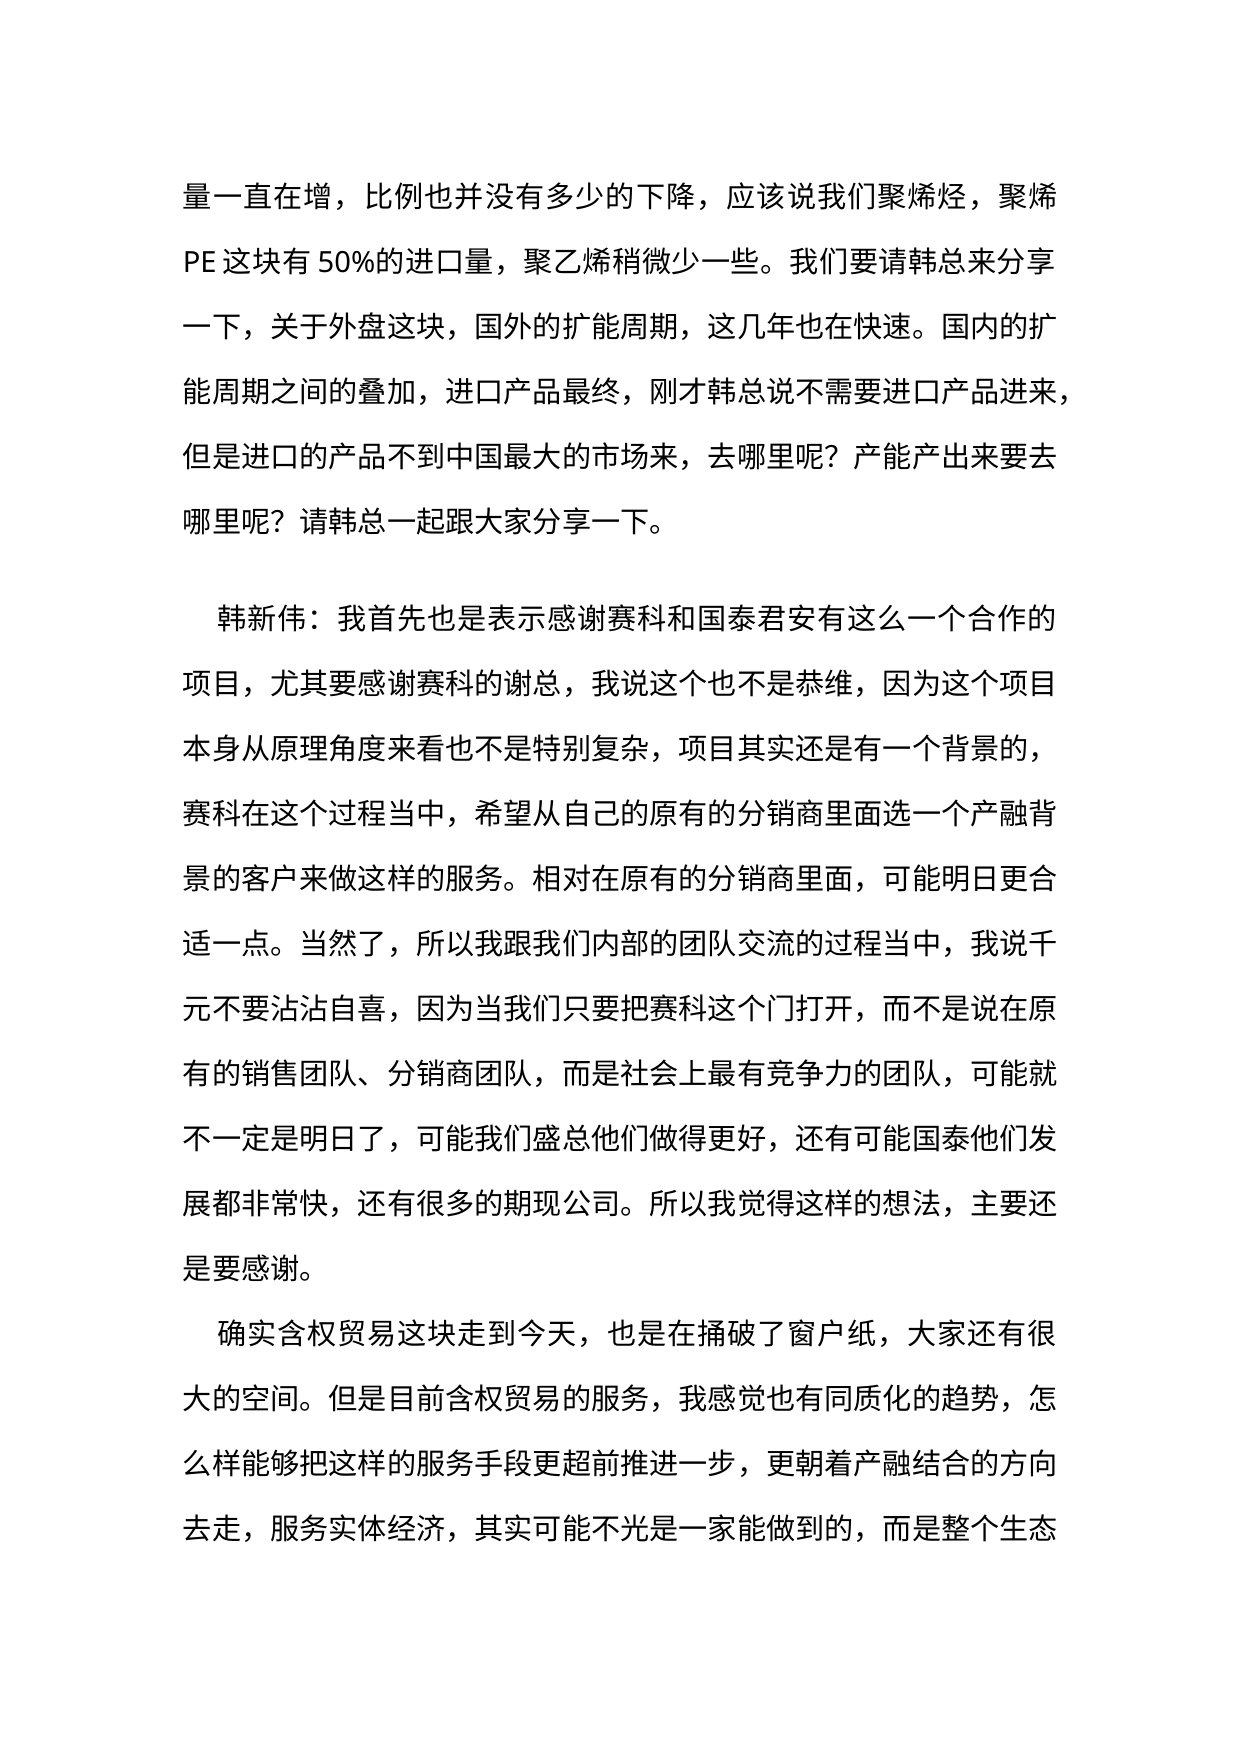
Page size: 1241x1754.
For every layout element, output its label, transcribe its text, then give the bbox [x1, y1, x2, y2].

text 韩新伟：我首先也是表示感谢赛科和国泰君安有这么一个合作的项目，尤其要感谢赛科的谢总，我说这个也不是恭维，因为这个项目本身从原理角度来看也不是特别复杂，项目其实还是有一个背景的，赛科在这个过程当中，希望从自己的原有的分销商里面选一个产融背景的客户来做这样的服务。相对在原有的分销商里面，可能明日更合适一点。当然了，所以我跟我们内部的团队交流的过程当中，我说千元不要沾沾自喜，因为当我们只要把赛科这个门打开，而不是说在原有的销售团队、分销商团队，而是社会上最有竞争力的团队，可能就不一定是明日了，可能我们盛总他们做得更好，还有可能国泰他们发展都非常快，还有很多的期现公司。所以我觉得这样的想法，主要还是要感谢。 [183, 584, 1058, 1299]
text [183, 162, 1058, 552]
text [183, 1299, 1058, 1559]
